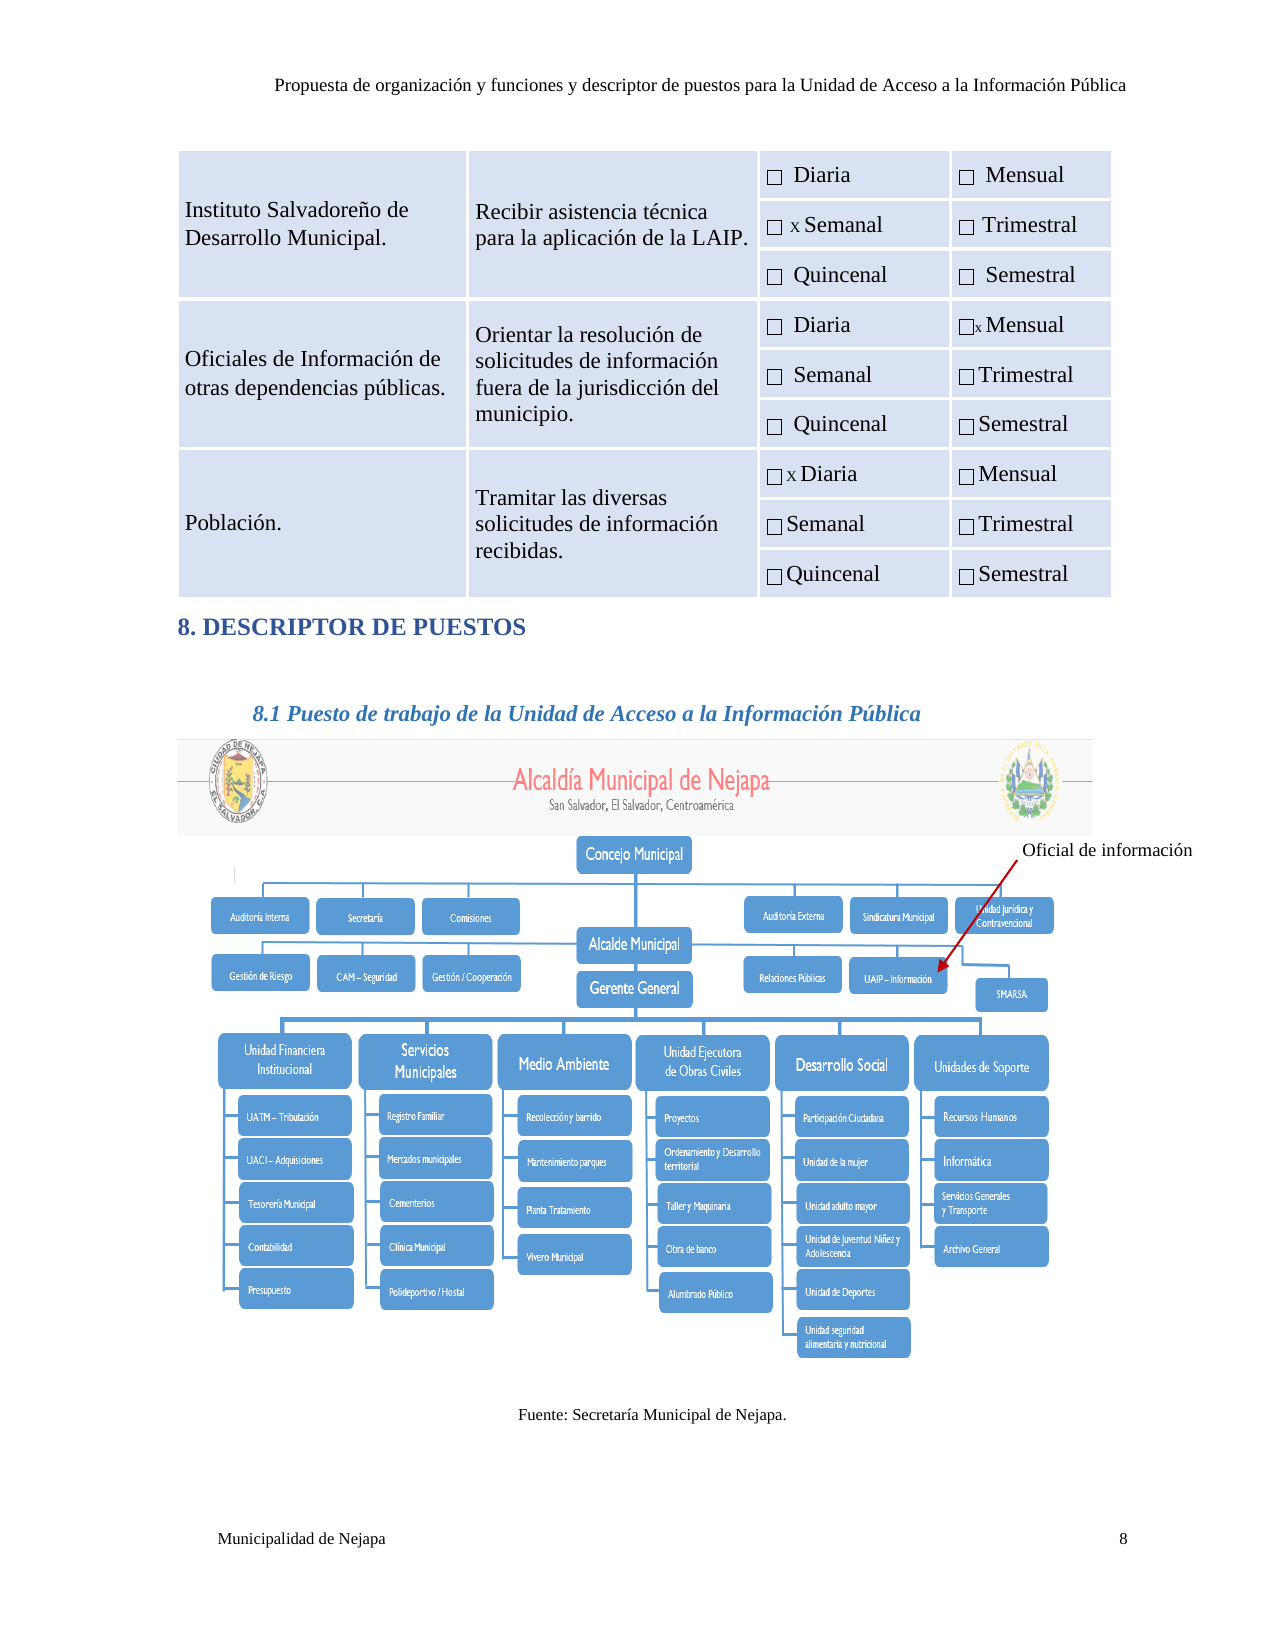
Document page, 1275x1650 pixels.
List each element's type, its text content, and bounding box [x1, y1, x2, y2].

subtitle 8. DESCRIPTOR DE PUESTOS [177, 612, 1127, 641]
table_cell Trimestral [952, 201, 1111, 247]
table_cell Orientar la resolución de solicitudes de información fuera de la jurisdicción del municipio. [469, 301, 757, 447]
table_cell Oficiales de Información de otras dependencias públicas. [179, 301, 466, 447]
picture [177, 739, 1093, 1386]
table_cell X Semanal [760, 201, 949, 247]
table_cell Mensual [952, 151, 1111, 198]
text Fuente: Secretaría Municipal de Nejapa. [177, 1404, 1127, 1423]
table_cell x Mensual [952, 301, 1111, 347]
table_cell Quincenal [760, 251, 949, 297]
table_cell Semanal [760, 350, 949, 397]
table_cell Semanal [760, 500, 949, 547]
table_cell Quincenal [760, 550, 949, 597]
text 8.1 Puesto de trabajo de la Unidad de Acceso a la Información Pública [252, 701, 1127, 727]
table_cell Instituto Salvadoreño de Desarrollo Municipal. [179, 151, 466, 297]
table_cell Diaria [760, 301, 949, 347]
table_cell Semestral [952, 400, 1111, 447]
table_cell Mensual [952, 450, 1111, 497]
table_cell Tramitar las diversas solicitudes de información recibidas. [469, 450, 757, 597]
table_cell Quincenal [760, 400, 949, 447]
table_cell Trimestral [952, 500, 1111, 547]
table_cell Semestral [952, 251, 1111, 297]
table_cell Población. [179, 450, 466, 597]
table_cell Semestral [952, 550, 1111, 597]
table_cell Trimestral [952, 350, 1111, 397]
table_cell Diaria [760, 151, 949, 198]
table_cell Recibir asistencia técnica para la aplicación de la LAIP. [469, 151, 757, 297]
table_cell X Diaria [760, 450, 949, 497]
